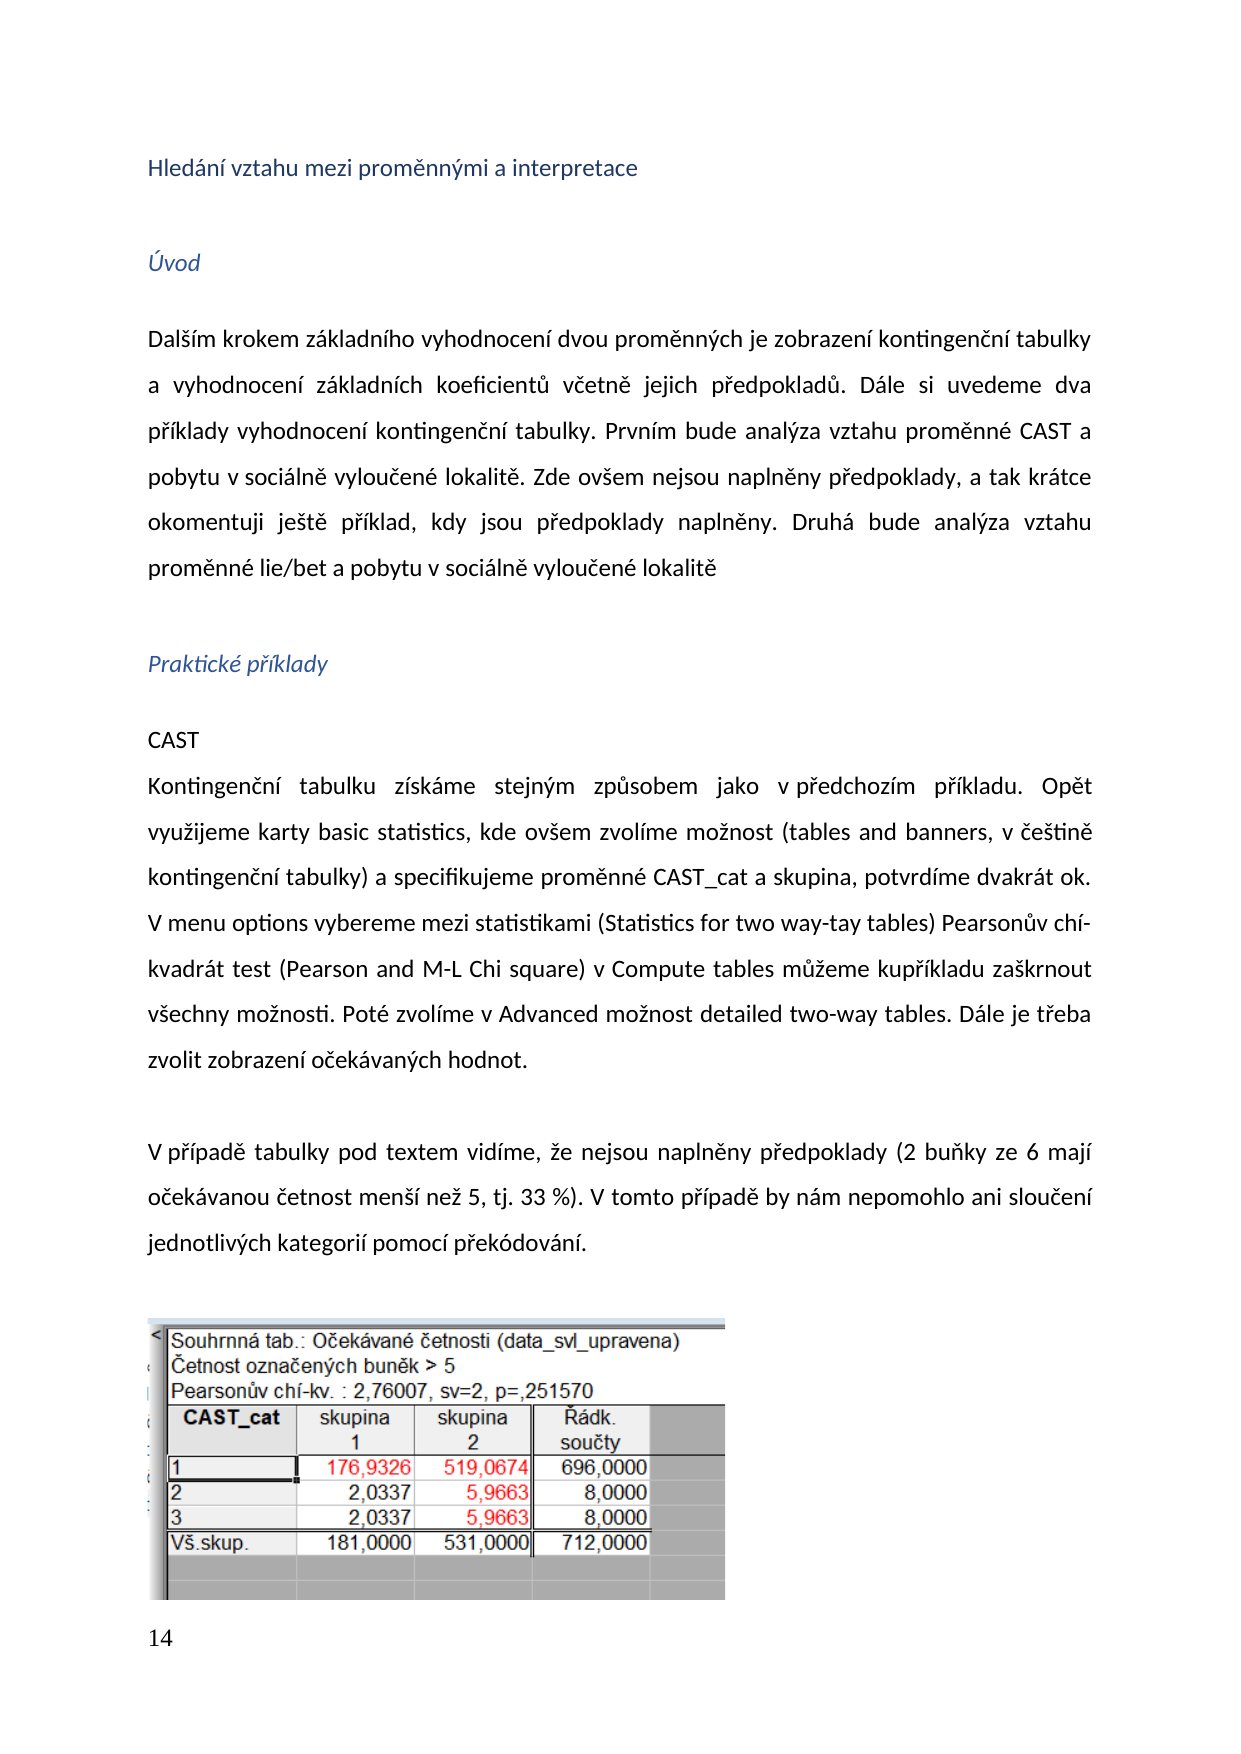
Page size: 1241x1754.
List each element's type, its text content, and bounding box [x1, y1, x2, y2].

text Kontingenční tabulku získáme stejným způsobem jako v předchozím příkladu. Opět využijeme karty basic statistics, kde ovšem zvolíme možnost (tables and banners, v češtině kontingenční tabulky) a specifikujeme proměnné CAST_cat a skupina, potvrdíme dvakrát ok. V menu options vybereme mezi statistikami (Statistics for two way-tay tables) Pearsonův chí-kvadrát test (Pearson and M-L Chi square) v Compute tables můžeme kupříkladu zaškrnout všechny možnosti. Poté zvolíme v Advanced možnost detailed two-way tables. Dále je třeba zvolit zobrazení očekávaných hodnot. [148, 770, 1093, 1075]
text Dalším krokem základního vyhodnocení dvou proměnných je zobrazení kontingenční tabulky a vyhodnocení základních koeficientů včetně jejich předpokladů. Dále si uvedeme dva příklady vyhodnocení kontingenční tabulky. Prvním bude analýza vztahu proměnné CAST a pobytu v sociálně vyloučené lokalitě. Zde ovšem nejsou naplněny předpoklady, a tak krátce okomentuji ještě příklad, kdy jsou předpoklady naplněny. Druhá bude analýza vztahu proměnné lie/bet a pobytu v sociálně vyloučené lokalitě [148, 324, 1093, 583]
subtitle Úvod [148, 247, 1093, 278]
subtitle Hledání vztahu mezi proměnnými a interpretace [148, 152, 1093, 182]
text CAST [148, 724, 1093, 755]
subtitle Praktické příklady [148, 648, 1093, 678]
text V případě tabulky pod textem vidíme, že nejsou naplněny předpoklady (2 buňky ze 6 mají očekávanou četnost menší než 5, tj. 33 %). V tomto případě by nám nepomohlo ani sloučení jednotlivých kategorií pomocí překódování. [148, 1136, 1093, 1258]
picture [147, 1318, 726, 1600]
